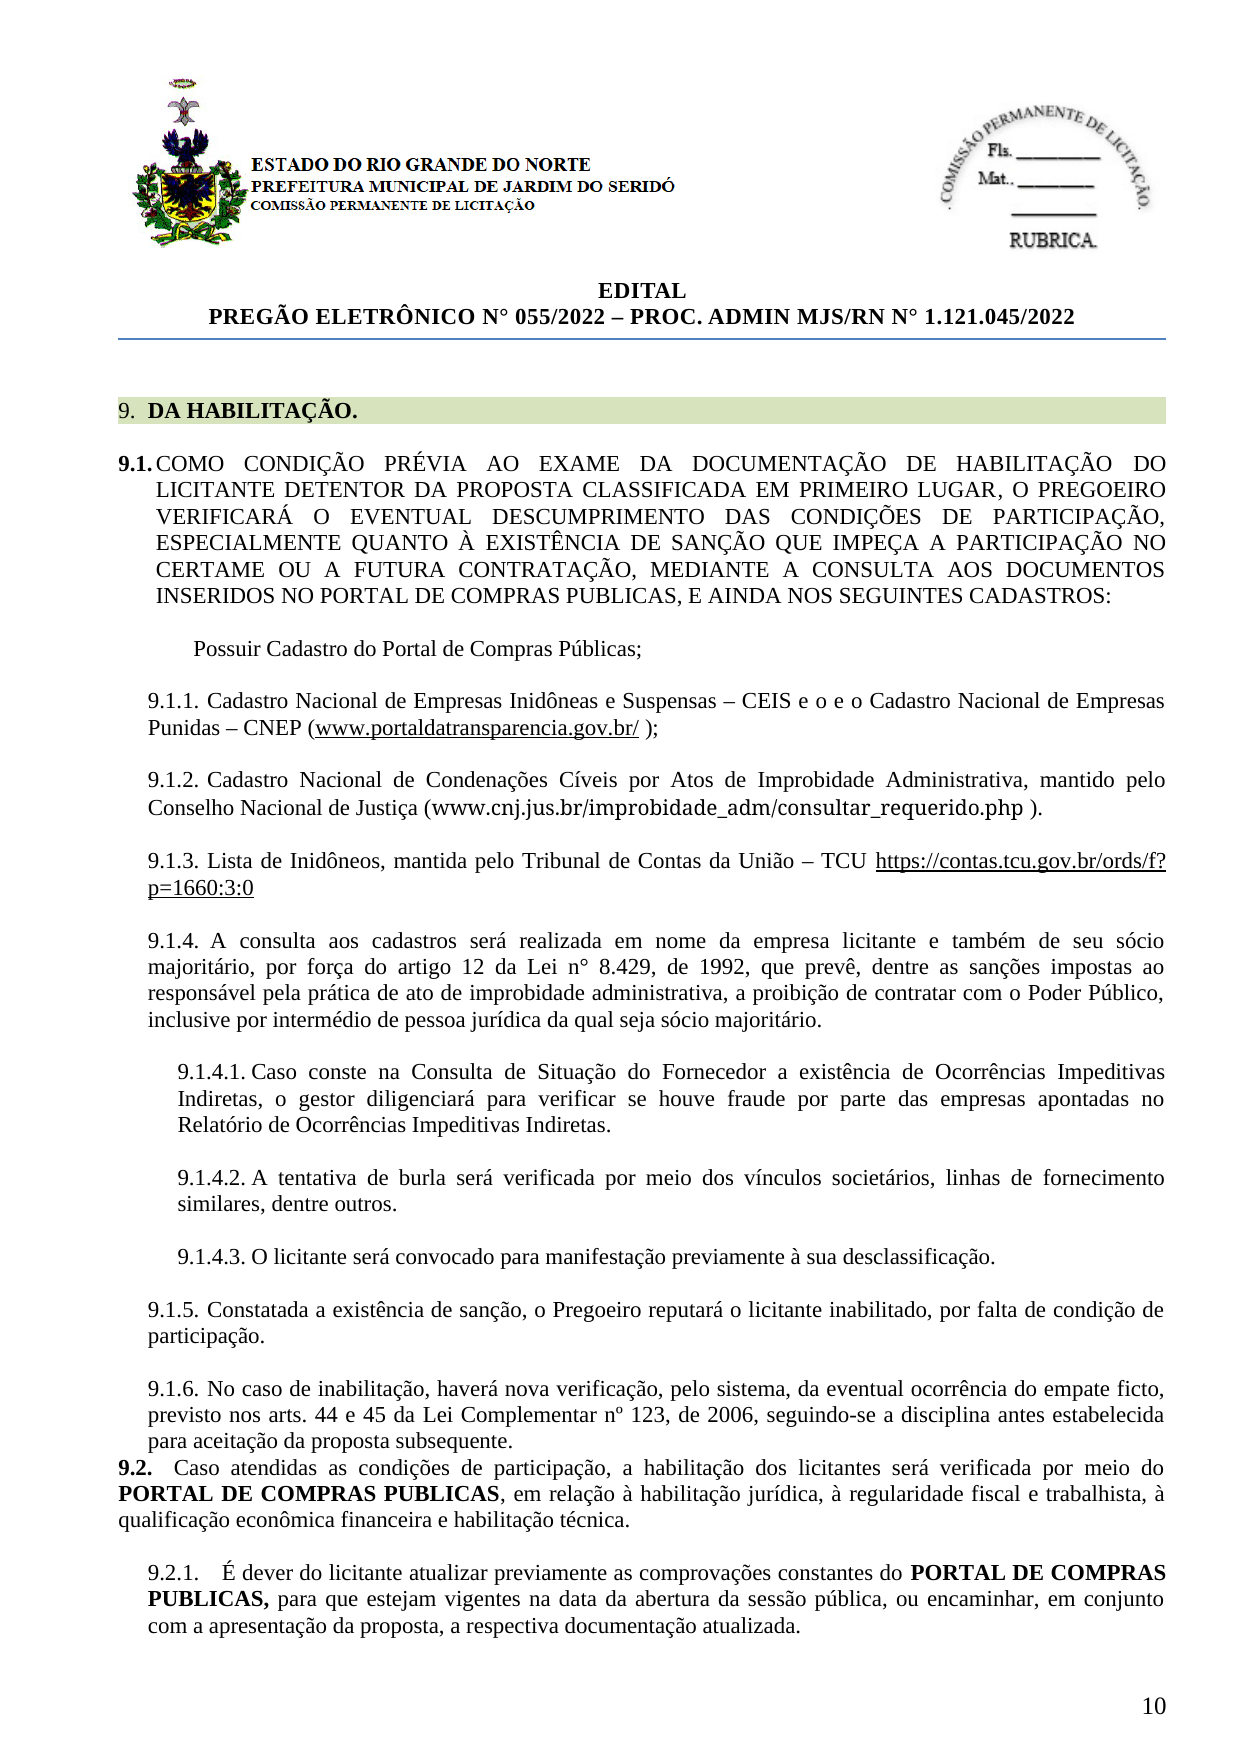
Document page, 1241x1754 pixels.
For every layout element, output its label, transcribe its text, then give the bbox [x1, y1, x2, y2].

picture [935, 65, 1167, 266]
list Possuir Cadastro do Portal de Compras Públicas; [193, 635, 1166, 661]
list É dever do licitante atualizar previamente as comprovações constantes do PORTAL DE COMPRAS PUBLICAS, para que estejam vigentes na data da abertura da sessão pública, ou encaminhar, em conjunto com a apresentação da proposta, a respectiva documentação atualizada. [148, 1559, 1166, 1638]
list Cadastro Nacional de Condenações Cíveis por Atos de Improbidade Administrativa, mantido pelo Conselho Nacional de Justiça (www.cnj.jus.br/improbidade_adm/consultar_requerido.php ). [148, 766, 1166, 821]
list Caso atendidas as condições de participação, a habilitação dos licitantes será verificada por meio do PORTAL DE COMPRAS PUBLICAS, em relação à habilitação jurídica, à regularidade fiscal e trabalhista, à qualificação econômica financeira e habilitação técnica. [118, 1454, 1166, 1533]
list COMO CONDIÇÃO PRÉVIA AO EXAME DA DOCUMENTAÇÃO DE HABILITAÇÃO DO LICITANTE DETENTOR DA PROPOSTA CLASSIFICADA EM PRIMEIRO LUGAR, O PREGOEIRO VERIFICARÁ O EVENTUAL DESCUMPRIMENTO DAS CONDIÇÕES DE PARTICIPAÇÃO, ESPECIALMENTE QUANTO À EXISTÊNCIA DE SANÇÃO QUE IMPEÇA A PARTICIPAÇÃO NO CERTAME OU A FUTURA CONTRATAÇÃO, MEDIANTE A CONSULTA AOS DOCUMENTOS INSERIDOS NO PORTAL DE COMPRAS PUBLICAS, E AINDA NOS SEGUINTES CADASTROS: [118, 450, 1166, 608]
list Lista de Inidôneos, mantida pelo Tribunal de Contas da União – TCU https://contas.tcu.gov.br/ords/f?p=1660:3:0 [148, 848, 1166, 900]
list Cadastro Nacional de Empresas Inidôneas e Suspensas – CEIS e o e o Cadastro Nacional de Empresas Punidas – CNEP (www.portaldatransparencia.gov.br/ ); [148, 687, 1166, 740]
list DA HABILITAÇÃO. [118, 397, 1166, 424]
picture [127, 73, 744, 251]
list Caso conste na Consulta de Situação do Fornecedor a existência de Ocorrências Impeditivas Indiretas, o gestor diligenciará para verificar se houve fraude por parte das empresas apontadas no Relatório de Ocorrências Impeditivas Indiretas. [177, 1058, 1166, 1137]
list Constatada a existência de sanção, o Pregoeiro reputará o licitante inabilitado, por falta de condição de participação. [148, 1296, 1166, 1348]
list O licitante será convocado para manifestação previamente à sua desclassificação. [177, 1243, 1166, 1269]
list A tentativa de burla será verificada por meio dos vínculos societários, linhas de fornecimento similares, dentre outros. [177, 1164, 1166, 1217]
list No caso de inabilitação, haverá nova verificação, pelo sistema, da eventual ocorrência do empate ficto, previsto nos arts. 44 e 45 da Lei Complementar nº 123, de 2006, seguindo-se a disciplina antes estabelecida para aceitação da proposta subsequente. [148, 1375, 1166, 1454]
list A consulta aos cadastros será realizada em nome da empresa licitante e também de seu sócio majoritário, por força do artigo 12 da Lei n° 8.429, de 1992, que prevê, dentre as sanções impostas ao responsável pela prática de ato de improbidade administrativa, a proibição de contratar com o Poder Público, inclusive por intermédio de pessoa jurídica da qual seja sócio majoritário. [148, 927, 1166, 1032]
